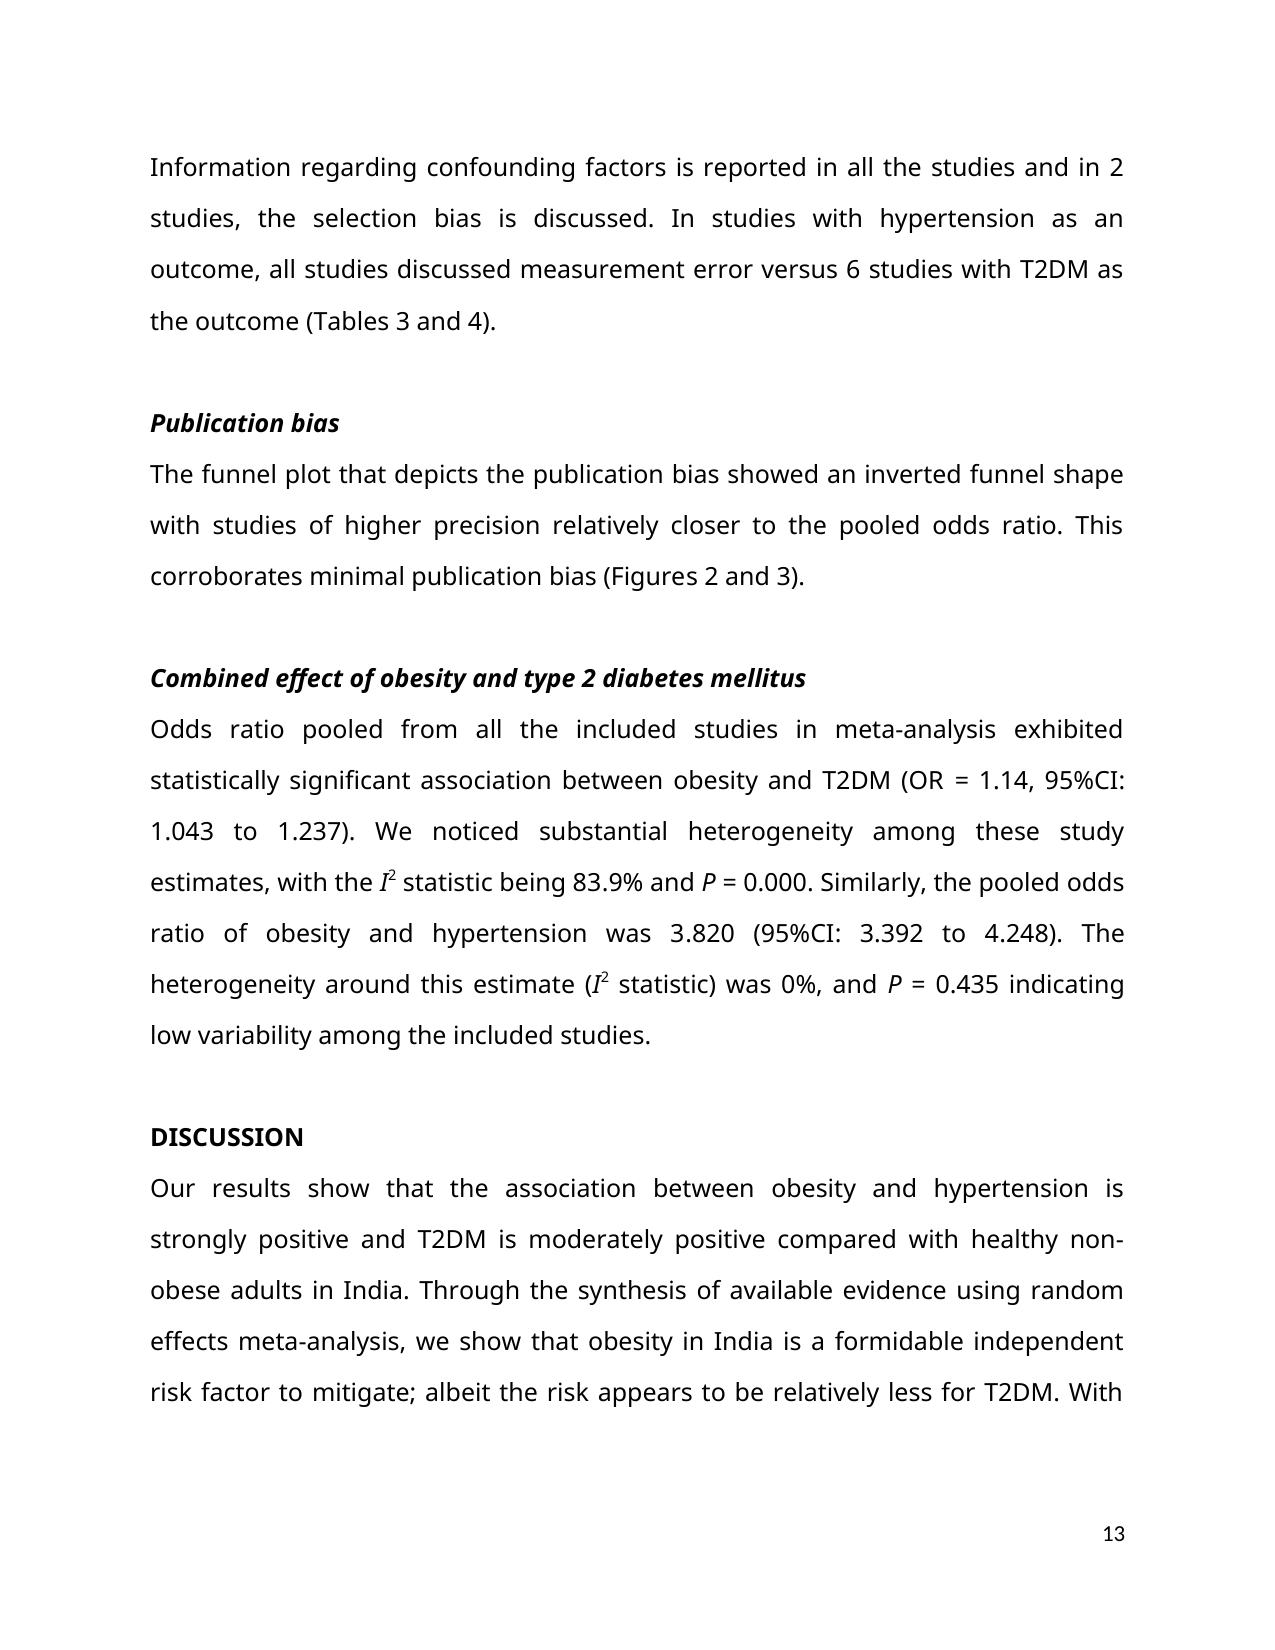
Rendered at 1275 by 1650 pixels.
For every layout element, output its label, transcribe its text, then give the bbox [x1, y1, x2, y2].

text Combined effect of obesity and type 2 diabetes mellitus [150, 660, 1125, 694]
text Odds ratio pooled from all the included studies in meta-analysis exhibited statistically significant association between obesity and T2DM (OR = 1.14, 95%CI: 1.043 to 1.237). We noticed substantial heterogeneity among these study estimates, with the I2 statistic being 83.9% and P = 0.000. Similarly, the pooled odds ratio of obesity and hypertension was 3.820 (95%CI: 3.392 to 4.248). The heterogeneity around this estimate (I2 statistic) was 0%, and P = 0.435 indicating low variability among the included studies. [150, 711, 1125, 1052]
text DISCUSSION [150, 1120, 1125, 1154]
text The funnel plot that depicts the publication bias showed an inverted funnel shape with studies of higher precision relatively closer to the pooled odds ratio. This corroborates minimal publication bias (Figures 2 and 3). [150, 456, 1125, 592]
text Publication bias [150, 405, 1125, 439]
text Information regarding confounding factors is reported in all the studies and in 2 studies, the selection bias is discussed. In studies with hypertension as an outcome, all studies discussed measurement error versus 6 studies with T2DM as the outcome (Tables 3 and 4). [150, 150, 1125, 337]
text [150, 1171, 1125, 1409]
